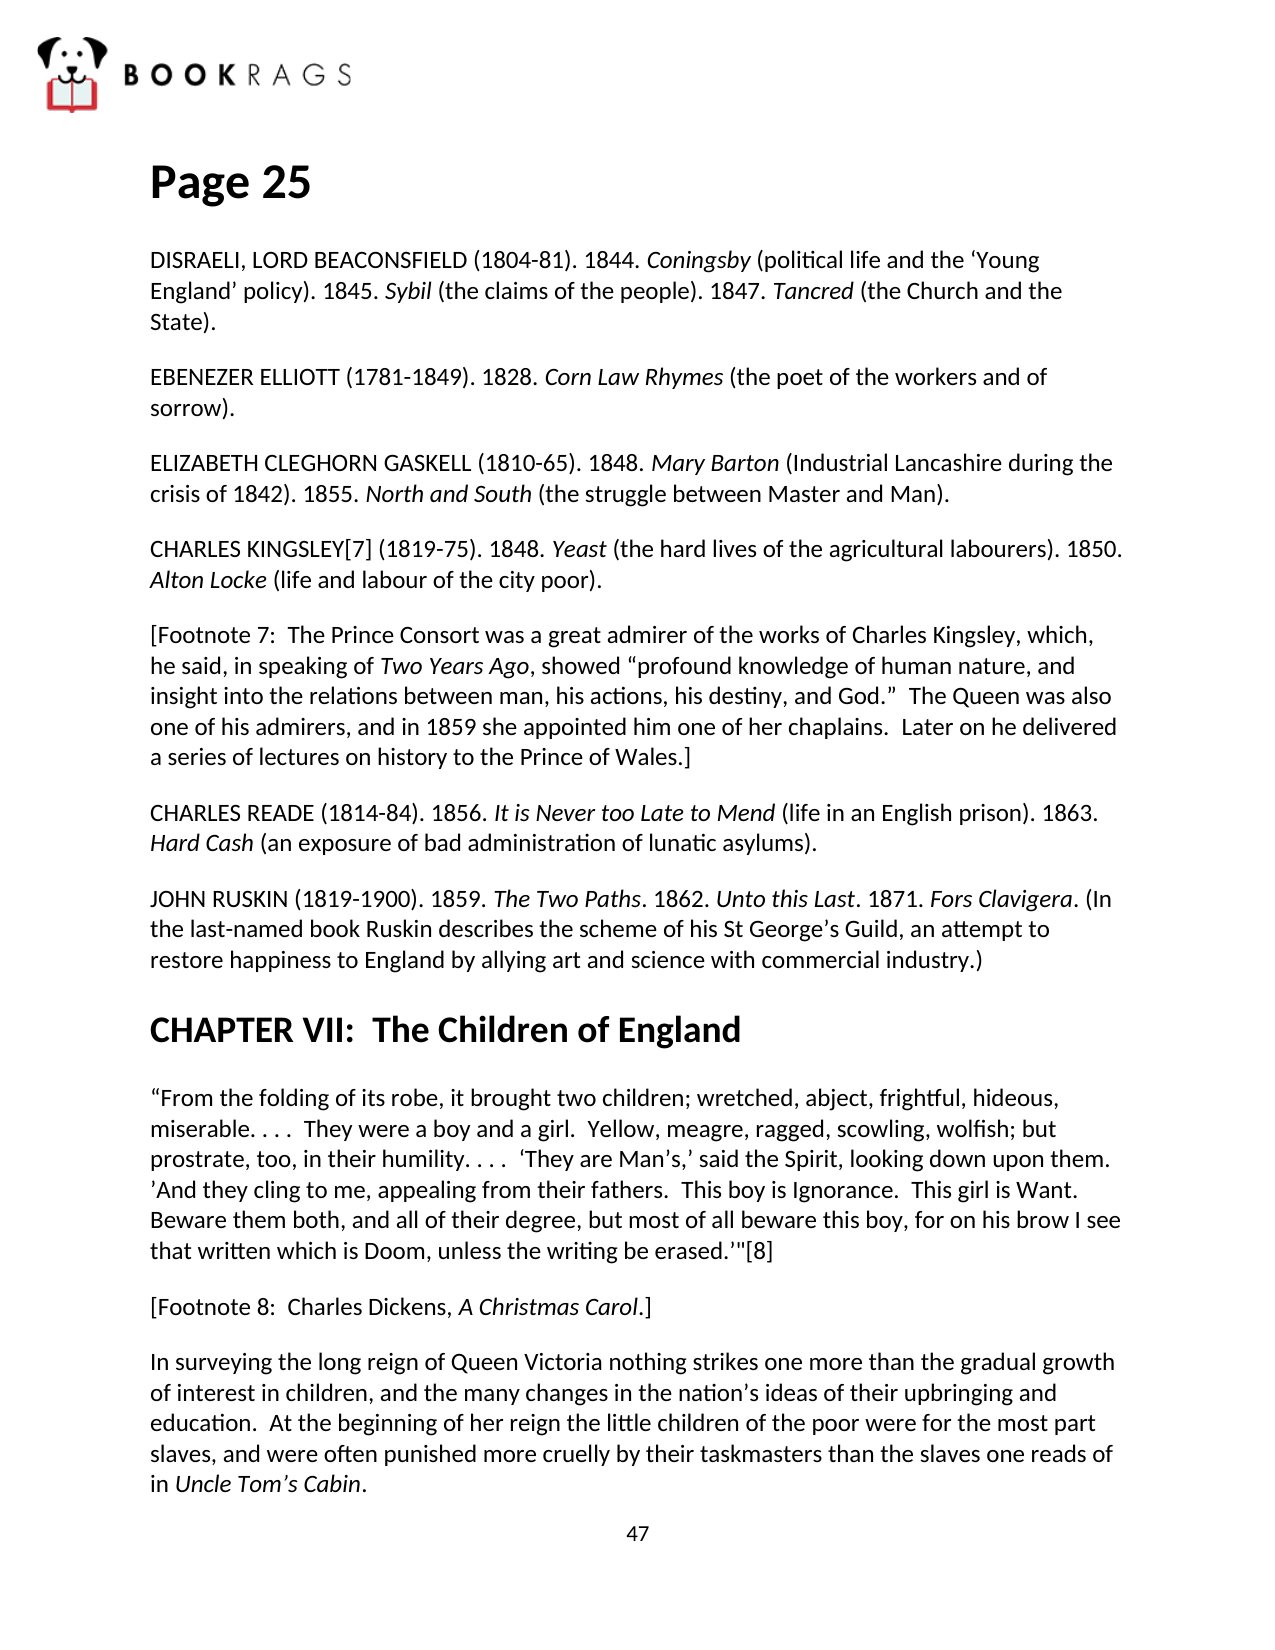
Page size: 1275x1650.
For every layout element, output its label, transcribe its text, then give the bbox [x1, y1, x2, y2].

picture [37, 37, 351, 113]
text [Footnote 8: Charles Dickens, A Christmas Carol.] [150, 1291, 1125, 1321]
text In surveying the long reign of Queen Victoria nothing strikes one more than the gradual growth of interest in children, and the many changes in the nation’s ideas of their upbringing and education. At the beginning of her reign the little children of the poor were for the most part slaves, and were often punished more cruelly by their taskmasters than the slaves one reads of in Uncle Tom’s Cabin. [150, 1346, 1125, 1499]
text “From the folding of its robe, it brought two children; wretched, abject, frightful, hideous, miserable. . . . They were a boy and a girl. Yellow, meagre, ragged, scowling, wolfish; but prostrate, too, in their humility. . . . ‘They are Man’s,’ said the Spirit, looking down upon them. ’And they cling to me, appealing from their fathers. This boy is Ignorance. This girl is Want. Beware them both, and all of their degree, but most of all beware this boy, for on his brow I see that written which is Doom, unless the writing be erased.’"[8] [150, 1083, 1125, 1266]
text JOHN RUSKIN (1819-1900). 1859. The Two Paths. 1862. Unto this Last. 1871. Fors Clavigera. (In the last-named book Ruskin describes the scheme of his St George’s Guild, an attempt to restore happiness to England by allying art and science with commercial industry.) [150, 883, 1125, 974]
text CHARLES KINGSLEY[7] (1819-75). 1848. Yeast (the hard lives of the agricultural labourers). 1850. Alton Locke (life and labour of the city poor). [150, 533, 1125, 594]
text EBENEZER ELLIOTT (1781-1849). 1828. Corn Law Rhymes (the poet of the workers and of sorrow). [150, 361, 1125, 422]
text Page 25 [150, 150, 1125, 211]
text ELIZABETH CLEGHORN GASKELL (1810-65). 1848. Mary Barton (Industrial Lancashire during the crisis of 1842). 1855. North and South (the struggle between Master and Man). [150, 447, 1125, 508]
text CHAPTER VII: The Children of England [150, 1006, 1125, 1051]
text [Footnote 7: The Prince Consort was a great admirer of the works of Charles Kingsley, which, he said, in speaking of Two Years Ago, showed “profound knowledge of human nature, and insight into the relations between man, his actions, his destiny, and God.” The Queen was also one of his admirers, and in 1859 she appointed him one of her chaplains. Later on he delivered a series of lectures on history to the Prince of Wales.] [150, 619, 1125, 772]
text CHARLES READE (1814-84). 1856. It is Never too Late to Mend (life in an English prison). 1863. Hard Cash (an exposure of bad administration of lunatic asylums). [150, 797, 1125, 858]
text DISRAELI, LORD BEACONSFIELD (1804-81). 1844. Coningsby (political life and the ‘Young England’ policy). 1845. Sybil (the claims of the people). 1847. Tancred (the Church and the State). [150, 244, 1125, 336]
